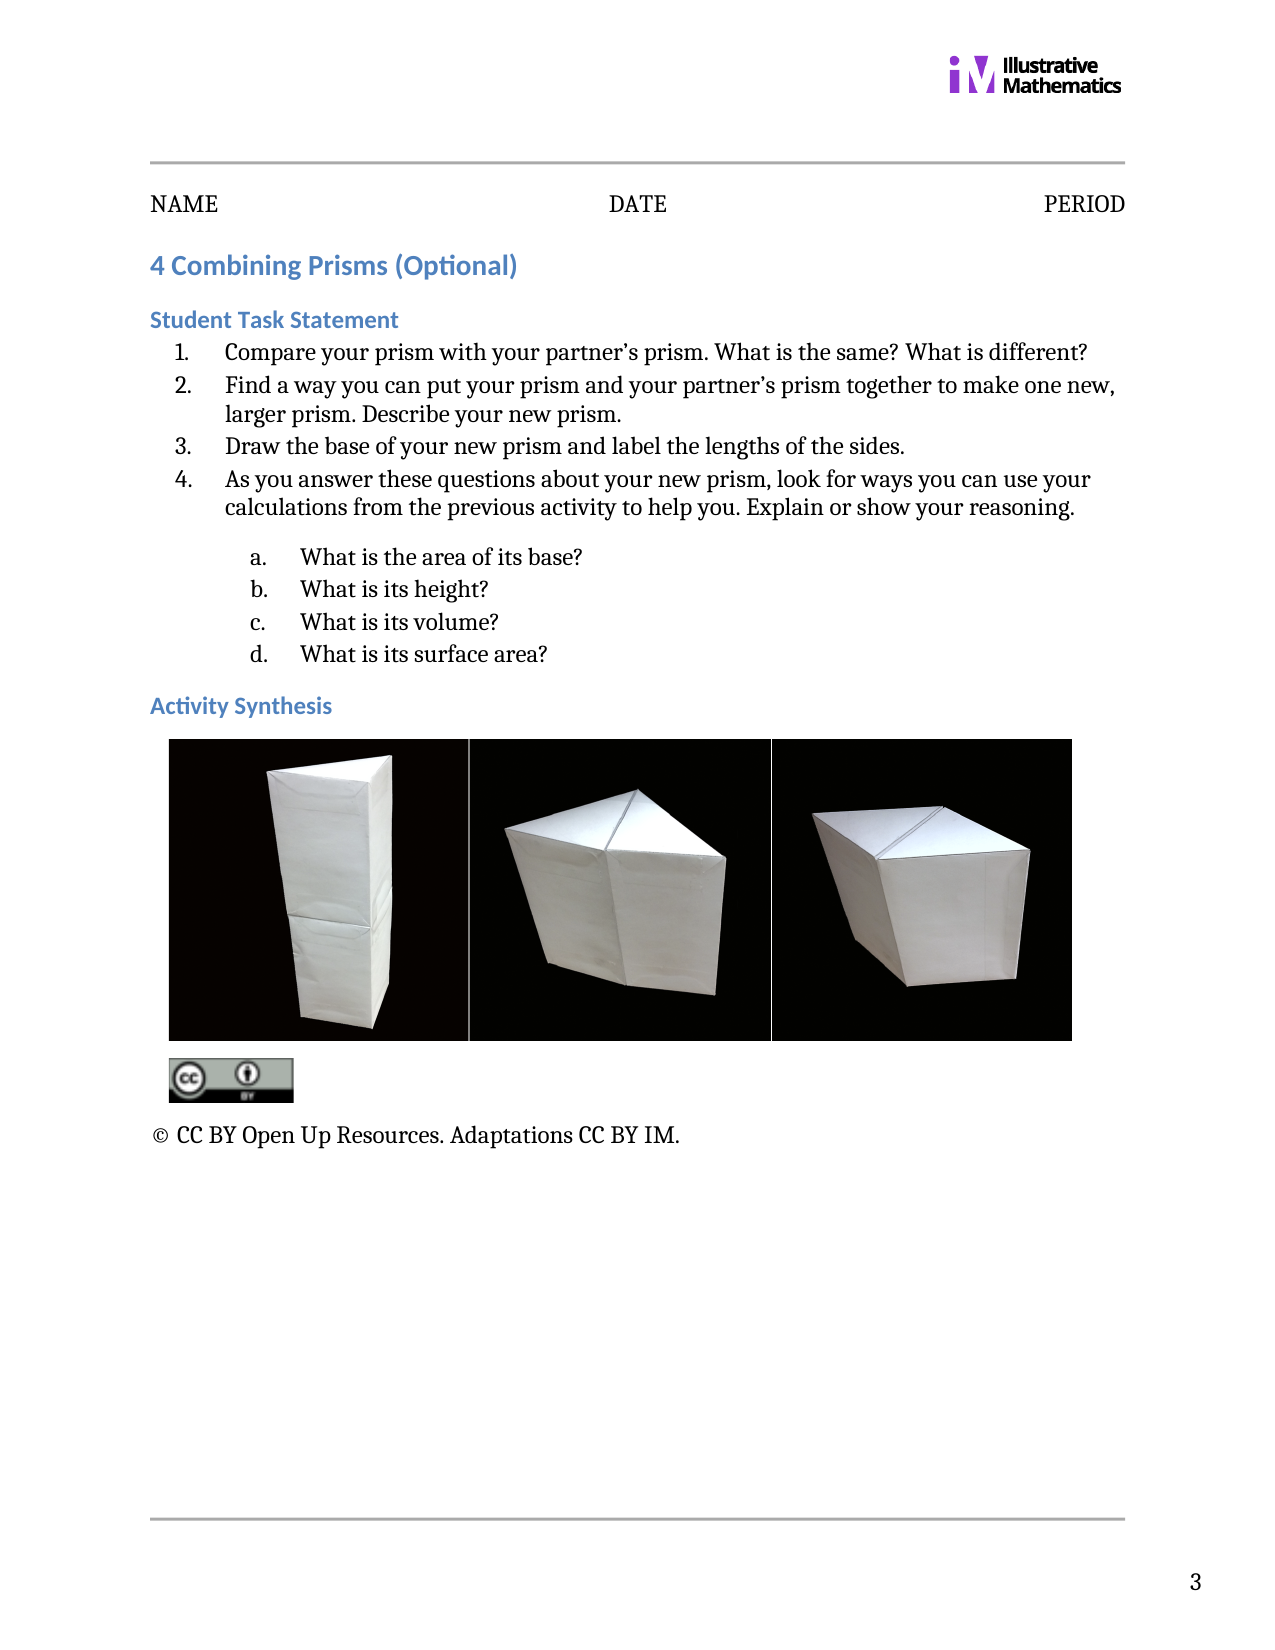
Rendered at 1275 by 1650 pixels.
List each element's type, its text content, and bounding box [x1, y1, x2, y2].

list As you answer these questions about your new prism, look for ways you can use your calculations from the previous activity to help you. Explain or show your reasoning. [175, 464, 1125, 522]
subtitle Activity Synthesis [150, 690, 1125, 720]
list What is its surface area? [250, 640, 1125, 669]
picture [168, 1058, 294, 1103]
list Compare your prism with your partner’s prism. What is the same? What is different? [175, 338, 1125, 367]
list What is the area of its base? [250, 543, 1125, 572]
subtitle Student Task Statement [150, 304, 1125, 334]
list Draw the base of your new prism and label the lengths of the sides. [175, 432, 1125, 461]
list What is its height? [250, 575, 1125, 604]
picture [949, 55, 1121, 93]
subtitle 4 Combining Prisms (Optional) [150, 247, 1125, 283]
picture [168, 739, 1072, 1041]
list Find a way you can put your prism and your partner’s prism together to make one new, larger prism. Describe your new prism. [175, 371, 1125, 428]
list What is its volume? [250, 608, 1125, 637]
text © CC BY Open Up Resources. Adaptations CC BY IM. [150, 1121, 1125, 1150]
